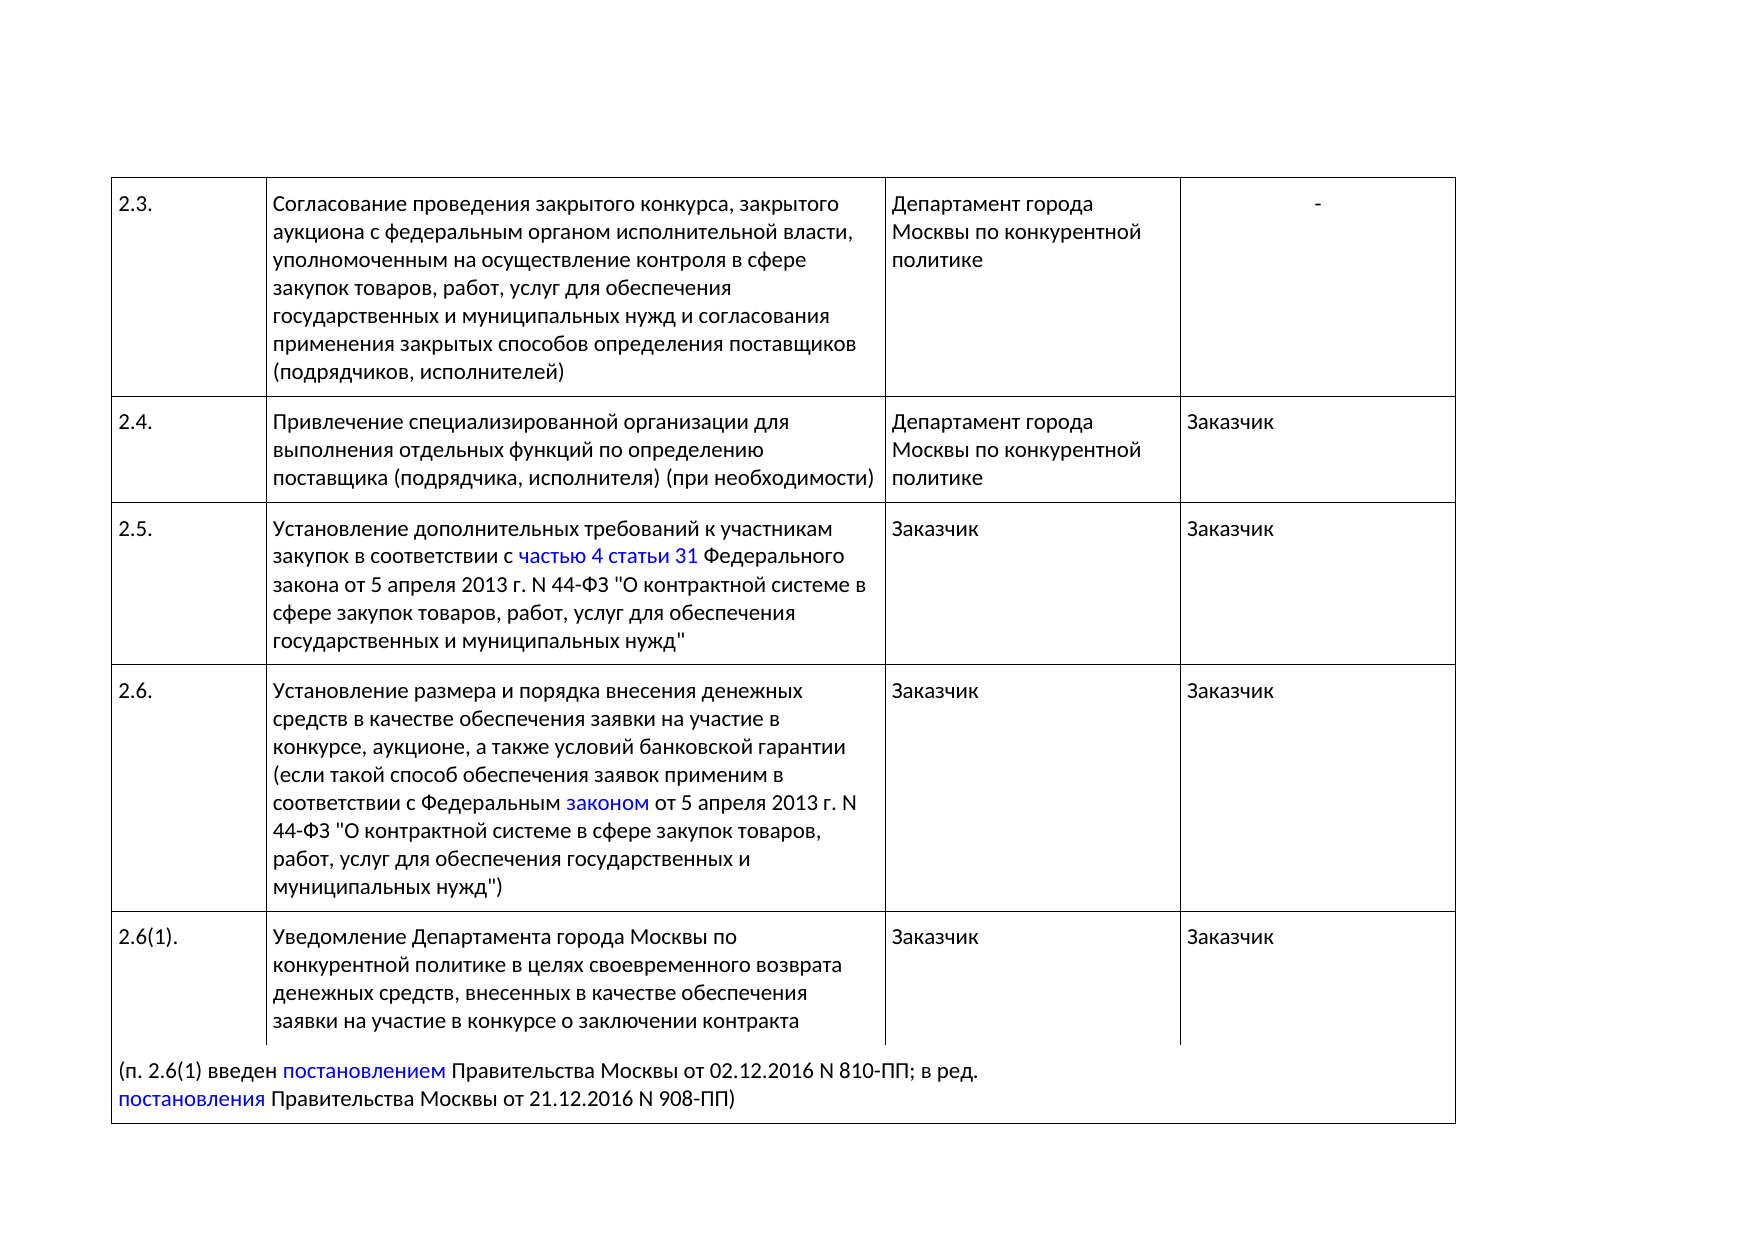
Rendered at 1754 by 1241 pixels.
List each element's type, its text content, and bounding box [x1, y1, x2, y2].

table_cell 2.4. [112, 397, 266, 502]
table_cell 2.6. [112, 665, 266, 911]
table_cell Заказчик [1181, 912, 1455, 1045]
table_cell 2.3. [112, 178, 266, 396]
table_cell 2.5. [112, 503, 266, 664]
table_cell Установление дополнительных требований к участникам закупок в соответствии с частью 4 статьи 31 Федерального закона от 5 апреля 2013 г. N 44-ФЗ "О контрактной системе в сфере закупок товаров, работ, услуг для обеспечения государственных и муниципальных нужд" [267, 503, 885, 664]
table_cell Заказчик [1181, 397, 1455, 502]
table_cell Департамент города Москвы по конкурентной политике [886, 397, 1180, 502]
table_cell Установление размера и порядка внесения денежных средств в качестве обеспечения заявки на участие в конкурсе, аукционе, а также условий банковской гарантии (если такой способ обеспечения заявок применим в соответствии с Федеральным законом от 5 апреля 2013 г. N 44-ФЗ "О контрактной системе в сфере закупок товаров, работ, услуг для обеспечения государственных и муниципальных нужд") [267, 665, 885, 911]
table_cell Заказчик [886, 665, 1180, 911]
table_cell (п. 2.6(1) введен постановлением Правительства Москвы от 02.12.2016 N 810-ПП; в ред. постановления Правительства Москвы от 21.12.2016 N 908-ПП) [112, 1045, 1455, 1122]
table_cell 2.6(1). [112, 912, 266, 1045]
table_cell Привлечение специализированной организации для выполнения отдельных функций по определению поставщика (подрядчика, исполнителя) (при необходимости) [267, 397, 885, 502]
table_cell - [1181, 178, 1455, 396]
table_cell Заказчик [886, 912, 1180, 1045]
table_cell Заказчик [1181, 665, 1455, 911]
table_cell Заказчик [886, 503, 1180, 664]
table_cell Заказчик [1181, 503, 1455, 664]
table_cell Департамент города Москвы по конкурентной политике [886, 178, 1180, 396]
table_cell Согласование проведения закрытого конкурса, закрытого аукциона с федеральным органом исполнительной власти, уполномоченным на осуществление контроля в сфере закупок товаров, работ, услуг для обеспечения государственных и муниципальных нужд и согласования применения закрытых способов определения поставщиков (подрядчиков, исполнителей) [267, 178, 885, 396]
table_cell Уведомление Департамента города Москвы по конкурентной политике в целях своевременного возврата денежных средств, внесенных в качестве обеспечения заявки на участие в конкурсе о заключении контракта [267, 912, 885, 1045]
